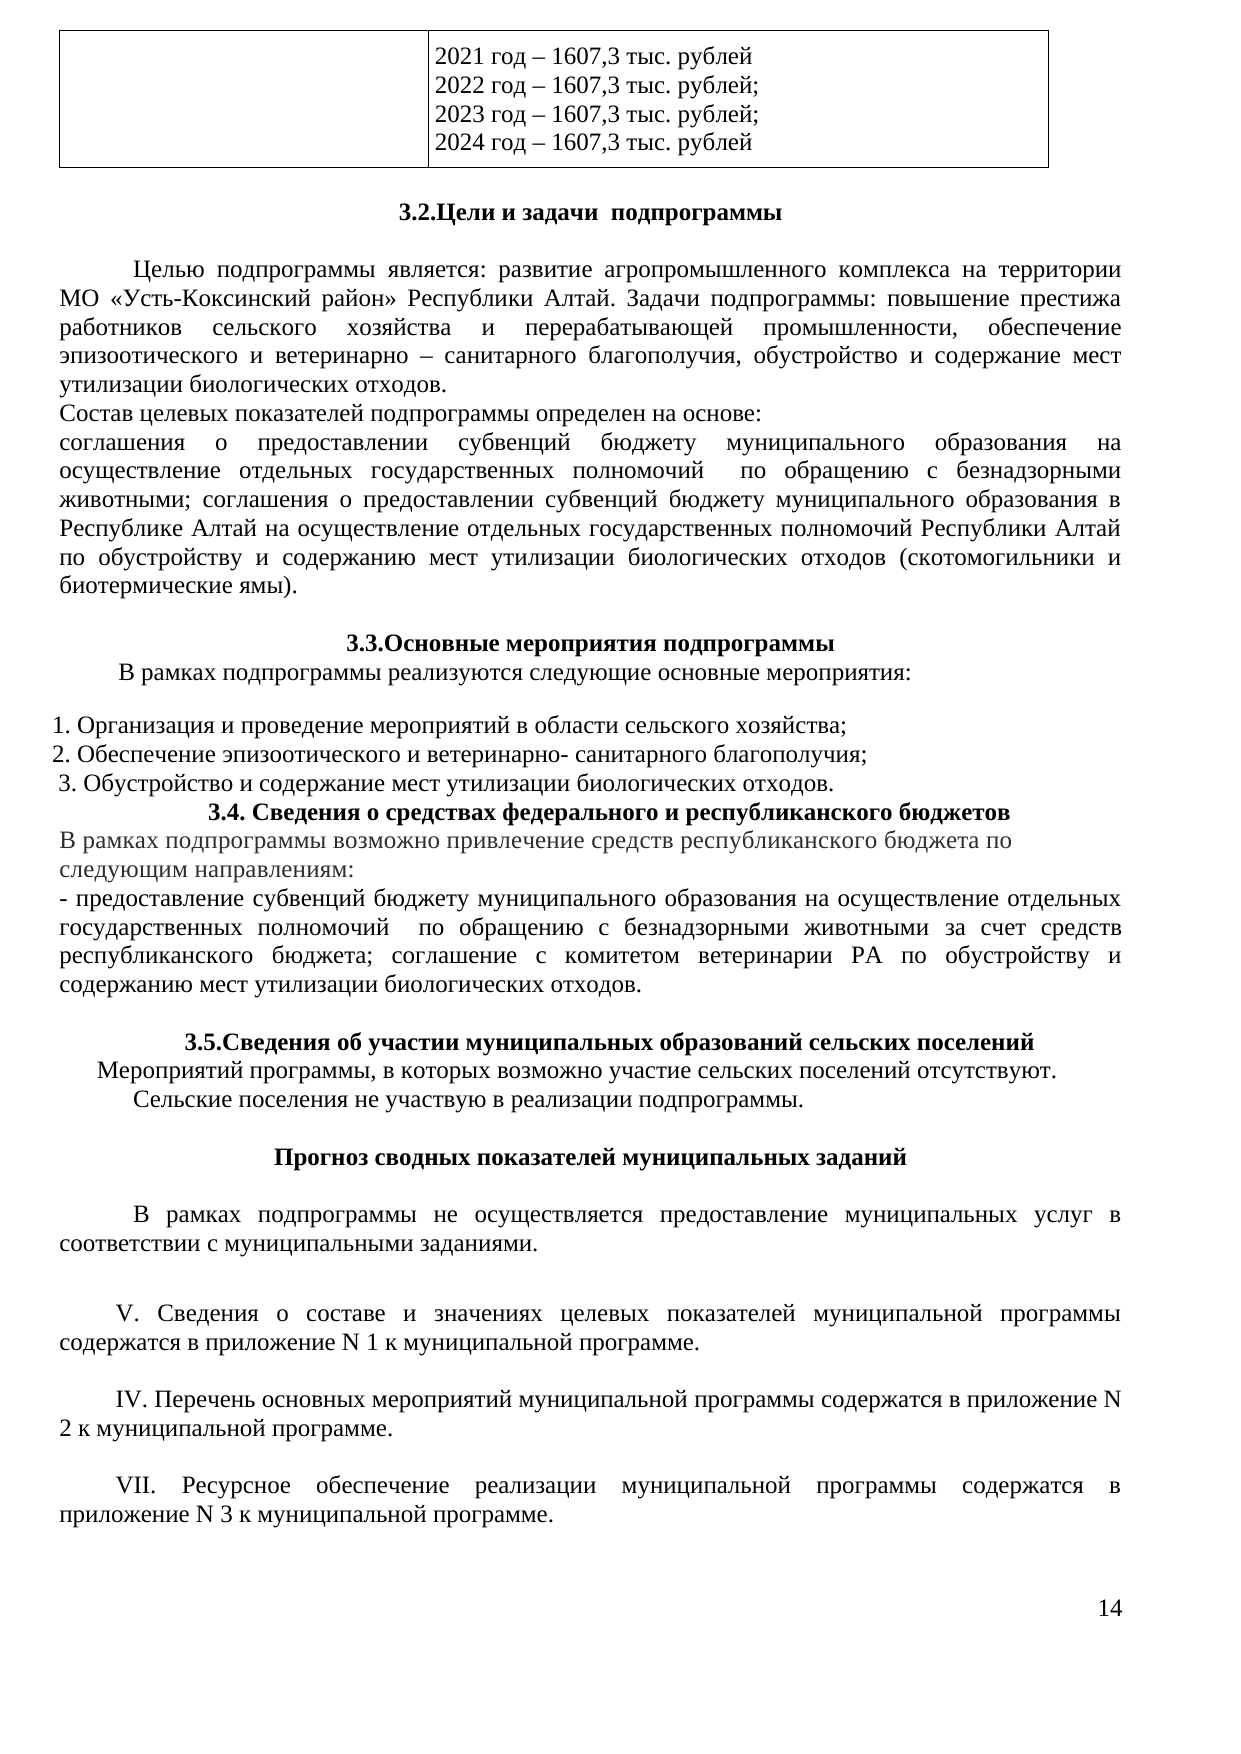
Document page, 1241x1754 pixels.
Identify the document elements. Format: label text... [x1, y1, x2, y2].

text В рамках подпрограммы не осуществляется предоставление муниципальных услуг в соответствии с муниципальными заданиями. [59, 1199, 1122, 1257]
text 2. Обеспечение эпизоотического и ветеринарно- санитарного благополучия; [52, 739, 1122, 768]
text Состав целевых показателей подпрограммы определен на основе: [59, 398, 1122, 427]
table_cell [429, 31, 1048, 167]
text 3.2.Цели и задачи подпрограммы [59, 197, 1122, 225]
text Сельские поселения не участвую в реализации подпрограммы. [59, 1084, 1122, 1113]
text В рамках подпрограммы возможно привлечение средств республиканского бюджета по следующим направлениям: [355, 826, 1122, 883]
text соглашения о предоставлении субвенций бюджету муниципального образования на осуществление отдельных государственных полномочий по обращению с безнадзорными животными; соглашения о предоставлении субвенций бюджету муниципального образования в Республике Алтай на осуществление отдельных государственных полномочий Республики Алтай по обустройству и содержанию мест утилизации биологических отходов (скотомогильники и биотермические ямы). [59, 427, 1122, 599]
text Целью подпрограммы является: развитие агропромышленного комплекса на территории МО «Усть-Коксинский район» Республики Алтай. Задачи подпрограммы: повышение престижа работников сельского хозяйства и перерабатывающей промышленности, обеспечение эпизоотического и ветеринарно – санитарного благополучия, обустройство и содержание мест утилизации биологических отходов. [59, 254, 1122, 398]
text IV. Перечень основных мероприятий муниципальной программы содержатся в приложение N 2 к муниципальной программе. [59, 1384, 1122, 1442]
text 3.5.Сведения об участии муниципальных образований сельских поселений [97, 1027, 1122, 1056]
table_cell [60, 31, 428, 167]
text 3. Обустройство и содержание мест утилизации биологических отходов. [52, 768, 1122, 797]
text VII. Ресурсное обеспечение реализации муниципальной программы содержатся в приложение N 3 к муниципальной программе. [59, 1471, 1122, 1528]
text Мероприятий программы, в которых возможно участие сельских поселений отсутствуют. [97, 1056, 1122, 1084]
text V. Сведения о составе и значениях целевых показателей муниципальной программы содержатся в приложение N 1 к муниципальной программе. [59, 1298, 1122, 1356]
text Прогноз сводных показателей муниципальных заданий [59, 1142, 1122, 1171]
text 1. Организация и проведение мероприятий в области сельского хозяйства; [52, 711, 1122, 739]
text 3.4. Сведения о средствах федерального и республиканского бюджетов [97, 797, 1122, 826]
text - предоставление субвенций бюджету муниципального образования на осуществление отдельных государственных полномочий по обращению с безнадзорными животными за счет средств республиканского бюджета; соглашение с комитетом ветеринарии РА по обустройству и содержанию мест утилизации биологических отходов. [59, 883, 1122, 998]
text 3.3.Основные мероприятия подпрограммы [59, 628, 1122, 657]
text В рамках подпрограммы реализуются следующие основные мероприятия: [59, 657, 1122, 685]
